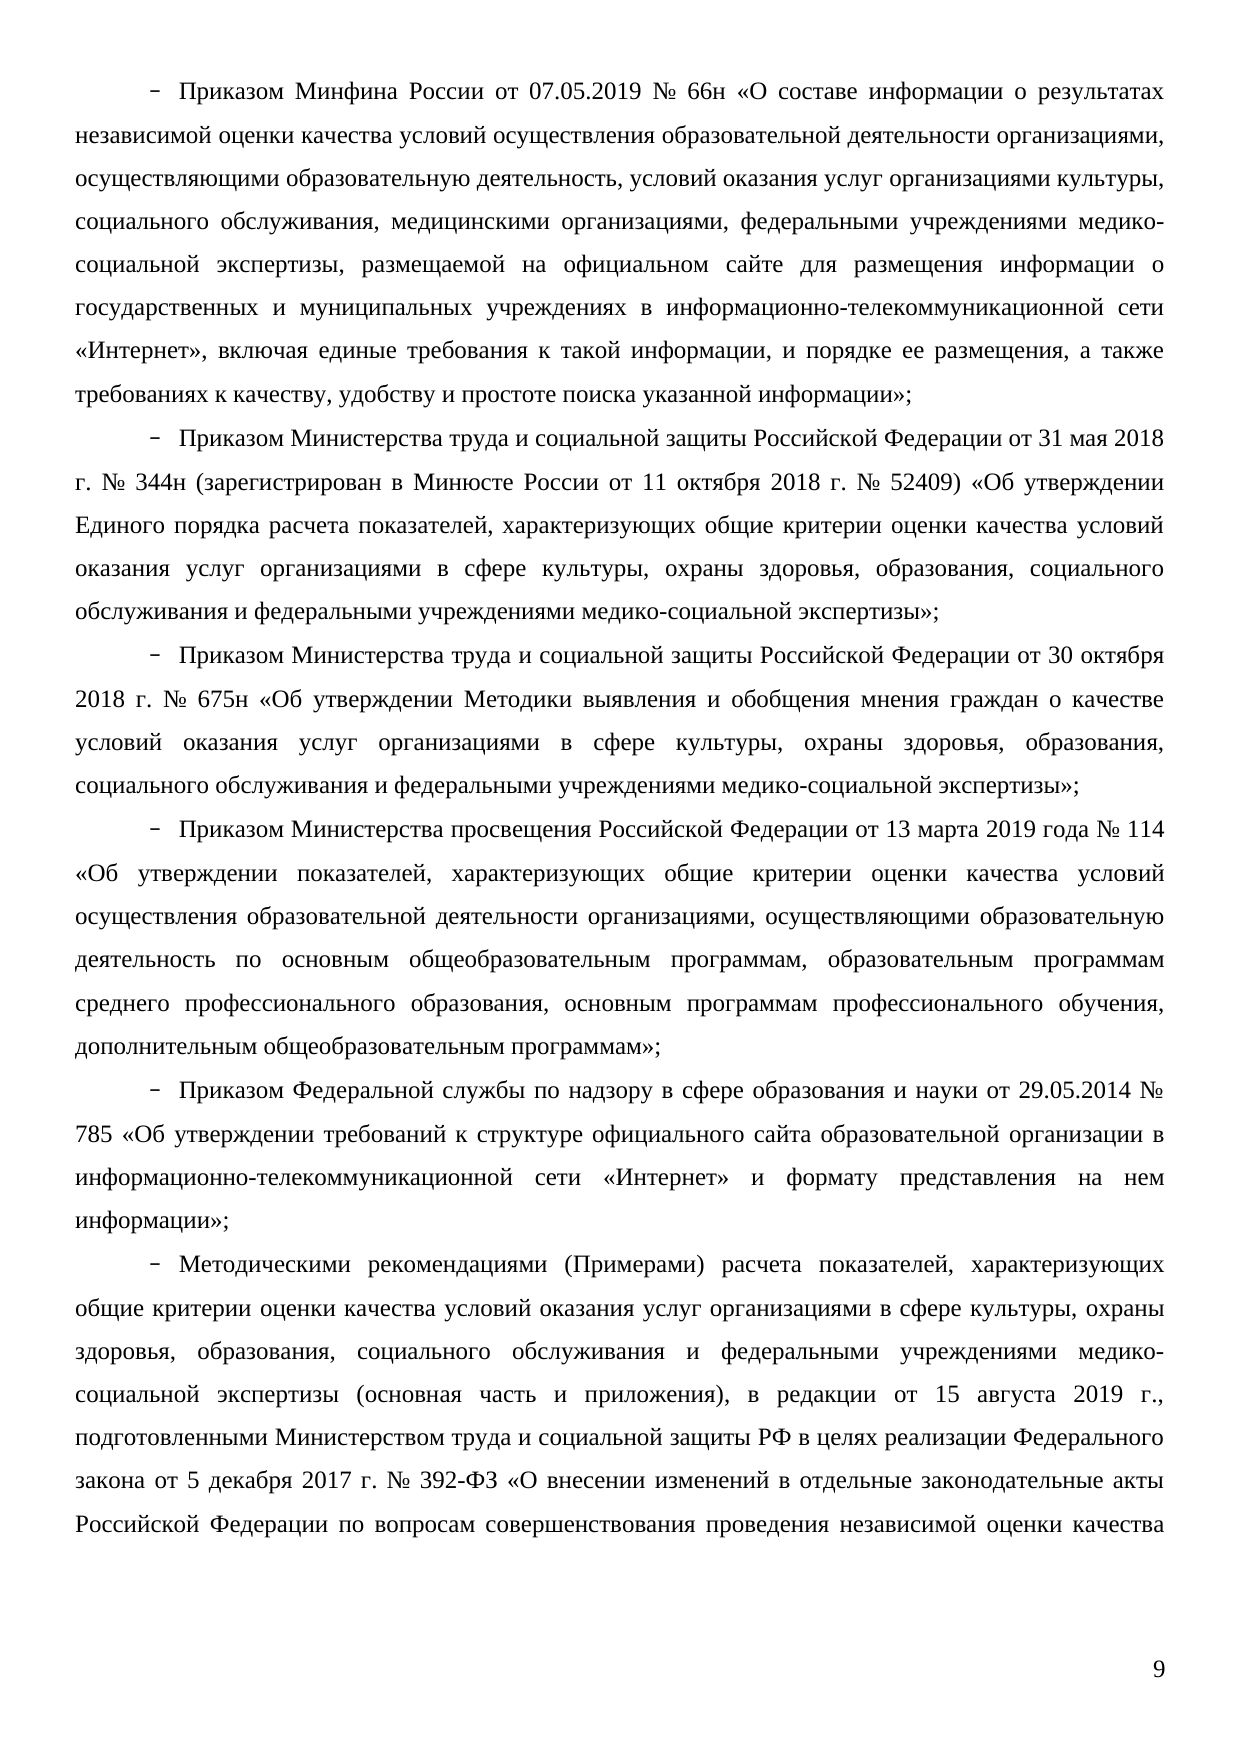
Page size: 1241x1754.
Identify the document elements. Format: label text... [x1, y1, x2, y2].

list Приказом Министерства труда и социальной защиты Российской Федерации от 30 октября 2018 г. № 675н «Об утверждении Методики выявления и обобщения мнения граждан о качестве условий оказания услуг организациями в сфере культуры, охраны здоровья, образования, социального обслуживания и федеральными учреждениями медико-социальной экспертизы»; [75, 639, 1165, 799]
list Приказом Министерства просвещения Российской Федерации от 13 марта 2019 года № 114 «Об утверждении показателей, характеризующих общие критерии оценки качества условий осуществления образовательной деятельности организациями, осуществляющими образовательную деятельность по основным общеобразовательным программам, образовательным программам среднего профессионального образования, основным программам профессионального обучения, дополнительным общеобразовательным программам»; [75, 813, 1165, 1059]
list Приказом Министерства труда и социальной защиты Российской Федерации от 31 мая 2018 г. № 344н (зарегистрирован в Минюсте России от 11 октября 2018 г. № 52409) «Об утверждении Единого порядка расчета показателей, характеризующих общие критерии оценки качества условий оказания услуг организациями в сфере культуры, охраны здоровья, образования, социального обслуживания и федеральными учреждениями медико-социальной экспертизы»; [75, 422, 1165, 625]
list Приказом Федеральной службы по надзору в сфере образования и науки от 29.05.2014 № 785 «Об утверждении требований к структуре официального сайта образовательной организации в информационно-телекоммуникационной сети «Интернет» и формату представления на нем информации»; [75, 1074, 1165, 1234]
list Приказом Минфина России от 07.05.2019 № 66н «О составе информации о результатах независимой оценки качества условий осуществления образовательной деятельности организациями, осуществляющими образовательную деятельность, условий оказания услуг организациями культуры, социального обслуживания, медицинскими организациями, федеральными учреждениями медико-социальной экспертизы, размещаемой на официальном сайте для размещения информации о государственных и муниципальных учреждениях в информационно-телекоммуникационной сети «Интернет», включая единые требования к такой информации, и порядке ее размещения, а также требованиях к качеству, удобству и простоте поиска указанной информации»; [75, 75, 1165, 407]
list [75, 1248, 1165, 1537]
